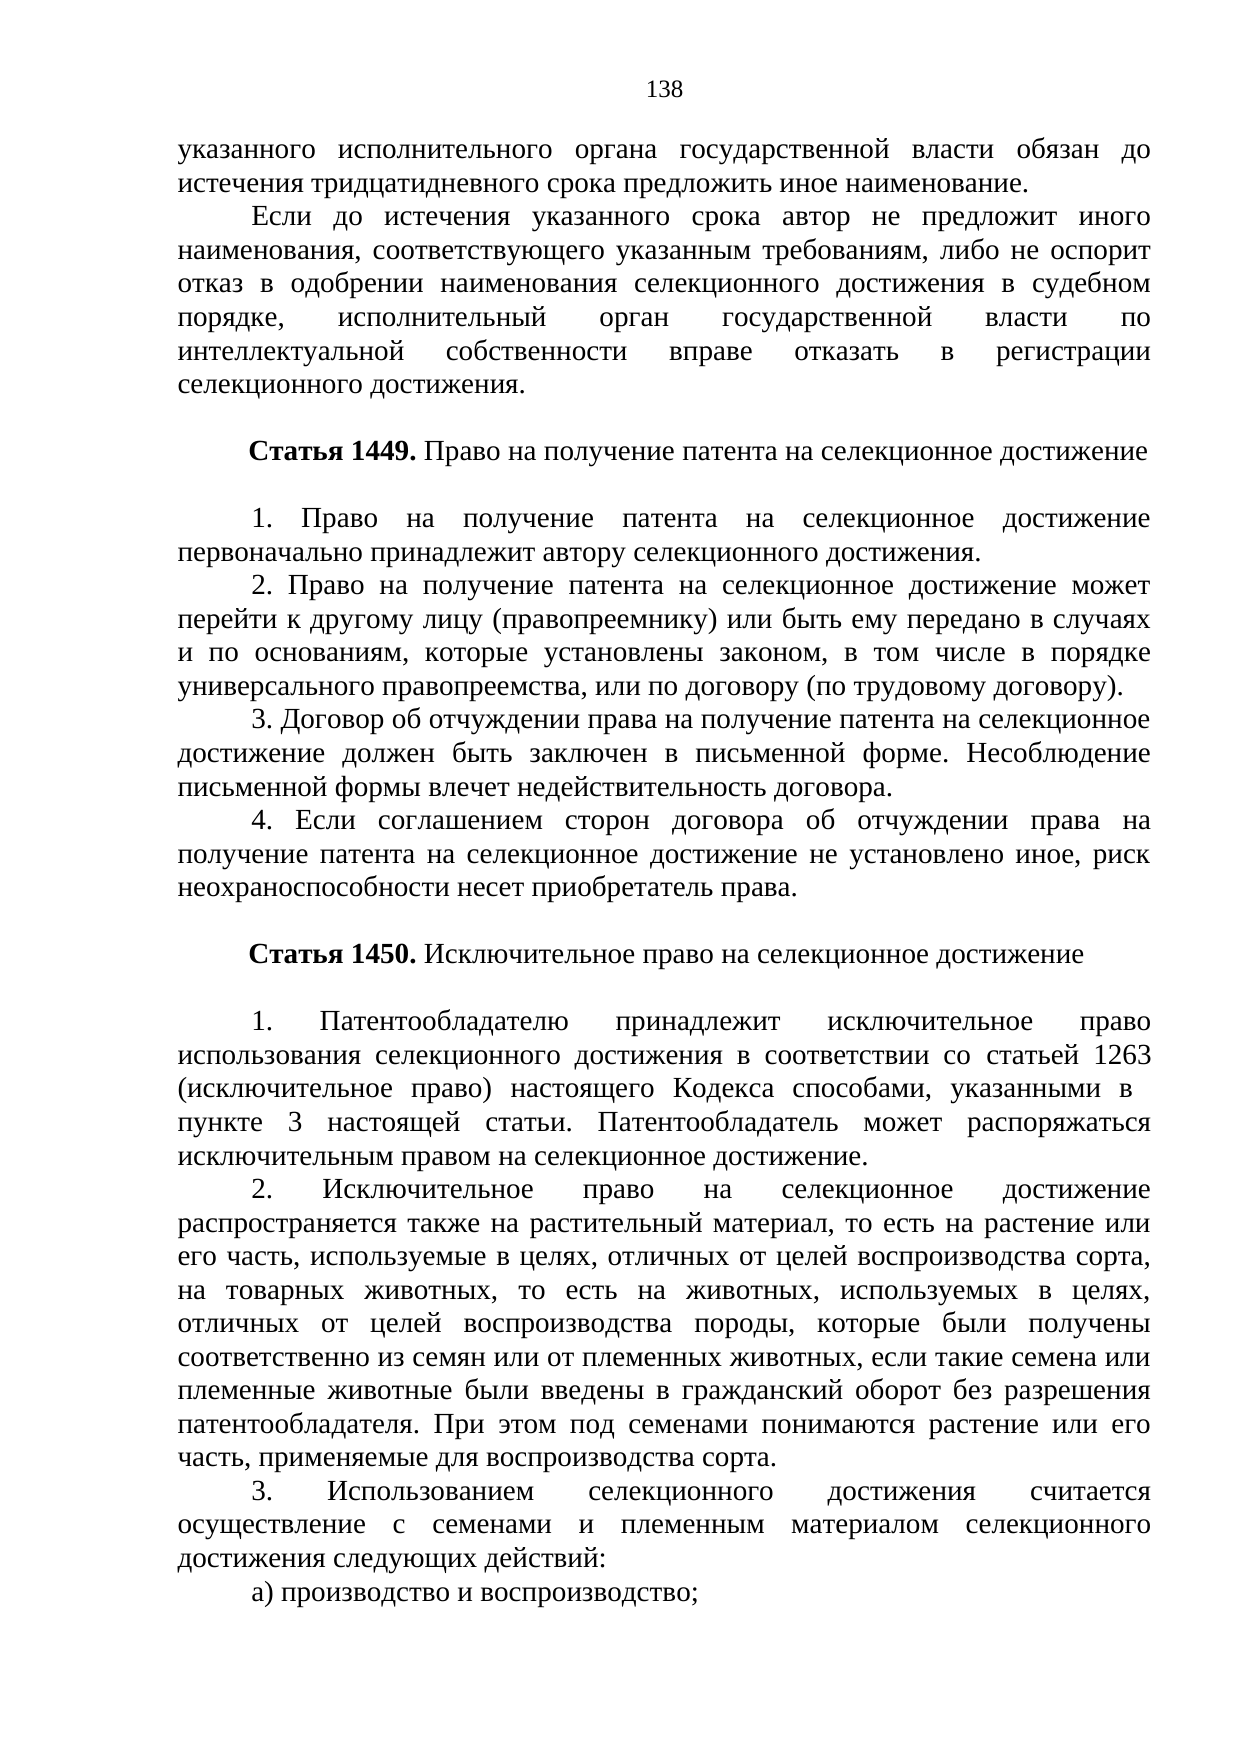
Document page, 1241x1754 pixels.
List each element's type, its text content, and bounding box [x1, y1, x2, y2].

text Статья 1449. Право на получение патента на селекционное достижение [177, 433, 1152, 467]
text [177, 131, 1152, 198]
text 3. Использованием селекционного достижения считается осуществление с семенами и племенным материалом селекционного достижения следующих действий: [177, 1473, 1152, 1574]
text а) производство и воспроизводство; [177, 1574, 1152, 1607]
text 4. Если соглашением сторон договора об отчуждении права на получение патента на селекционное достижение не установлено иное, риск неохраноспособности несет приобретатель права. [177, 802, 1152, 903]
text 1. Право на получение патента на селекционное достижение первоначально принадлежит автору селекционного достижения. [177, 500, 1152, 567]
text Статья 1450. Исключительное право на селекционное достижение [177, 936, 1152, 970]
text 2. Исключительное право на селекционное достижение распространяется также на растительный материал, то есть на растение или его часть, используемые в целях, отличных от целей воспроизводства сорта, на товарных животных, то есть на животных, используемых в целях, отличных от целей воспроизводства породы, которые были получены соответственно из семян или от племенных животных, если такие семена или племенные животные были введены в гражданский оборот без разрешения патентообладателя. При этом под семенами понимаются растение или его часть, применяемые для воспроизводства сорта. [177, 1171, 1152, 1473]
text 1. Патентообладателю принадлежит исключительное право использования селекционного достижения в соответствии со статьей 1263 (исключительное право) настоящего Кодекса способами, указанными в пункте 3 настоящей статьи. Патентообладатель может распоряжаться исключительным правом на селекционное достижение. [177, 1003, 1152, 1171]
text Если до истечения указанного срока автор не предложит иного наименования, соответствующего указанным требованиям, либо не оспорит отказ в одобрении наименования селекционного достижения в судебном порядке, исполнительный орган государственной власти по интеллектуальной собственности вправе отказать в регистрации селекционного достижения. [177, 198, 1152, 400]
text 3. Договор об отчуждении права на получение патента на селекционное достижение должен быть заключен в письменной форме. Несоблюдение письменной формы влечет недействительность договора. [177, 702, 1152, 802]
text 2. Право на получение патента на селекционное достижение может перейти к другому лицу (правопреемнику) или быть ему передано в случаях и по основаниям, которые установлены законом, в том числе в порядке универсального правопреемства, или по договору (по трудовому договору). [177, 567, 1152, 702]
